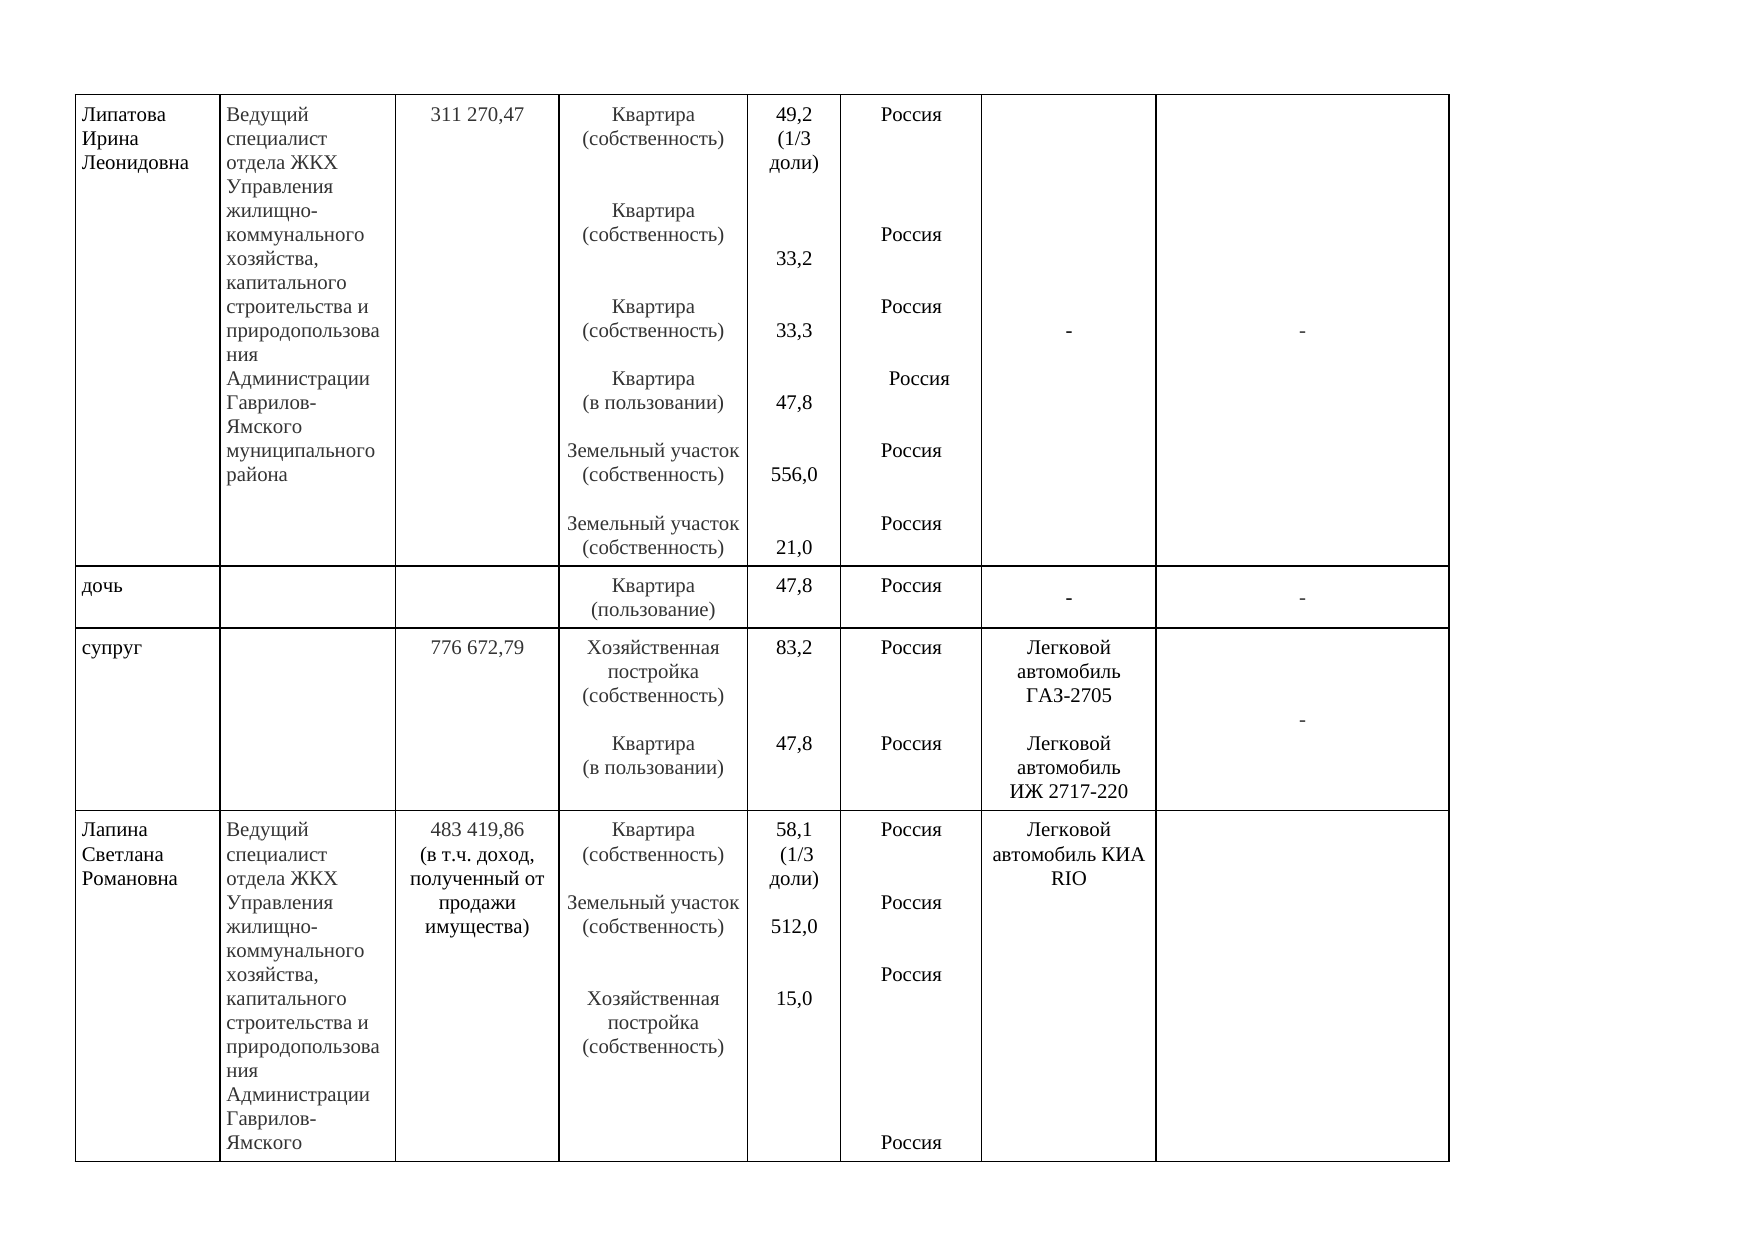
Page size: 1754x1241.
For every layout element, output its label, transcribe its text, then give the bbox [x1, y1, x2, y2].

table_cell 47,8 [748, 567, 840, 627]
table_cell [396, 811, 558, 1161]
table_cell 83,2 47,8 [748, 629, 840, 809]
table_cell Квартира (пользование) [560, 567, 747, 627]
table_cell супруг [76, 629, 219, 809]
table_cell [560, 811, 747, 1161]
table_cell Легковой автомобиль ГАЗ-2705 Легковой автомобиль ИЖ 2717-220 [982, 629, 1155, 809]
table_cell 776 672,79 [396, 629, 558, 809]
table_cell дочь [76, 567, 219, 627]
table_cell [982, 811, 1155, 1161]
table_cell [1157, 811, 1448, 1161]
table_cell Россия [841, 567, 981, 627]
table_cell Квартира (собственность) Квартира (собственность) Квартира (собственность) Квартира (в пользовании) Земельный участок (собственность) Земельный участок (собственность) [560, 95, 747, 565]
table_cell - [1157, 567, 1448, 627]
table_cell - [1157, 629, 1448, 809]
table_cell - [1157, 95, 1448, 565]
table_cell Липатова Ирина Леонидовна [76, 95, 219, 565]
table_cell - [982, 567, 1155, 627]
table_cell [76, 811, 219, 1161]
table_cell Хозяйственная постройка (собственность) Квартира (в пользовании) [560, 629, 747, 809]
table_cell 311 270,47 [396, 95, 558, 565]
table_cell [221, 629, 395, 809]
table_cell Россия Россия Россия Россия Россия Россия [841, 95, 981, 565]
table_cell [221, 567, 395, 627]
table_cell Россия Россия [841, 629, 981, 809]
table_cell - [982, 95, 1155, 565]
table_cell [221, 811, 395, 1161]
table_cell 49,2 (1/3 доли) 33,2 33,3 47,8 556,0 21,0 [748, 95, 840, 565]
table_cell [396, 567, 558, 627]
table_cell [841, 811, 981, 1161]
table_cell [748, 811, 840, 1161]
